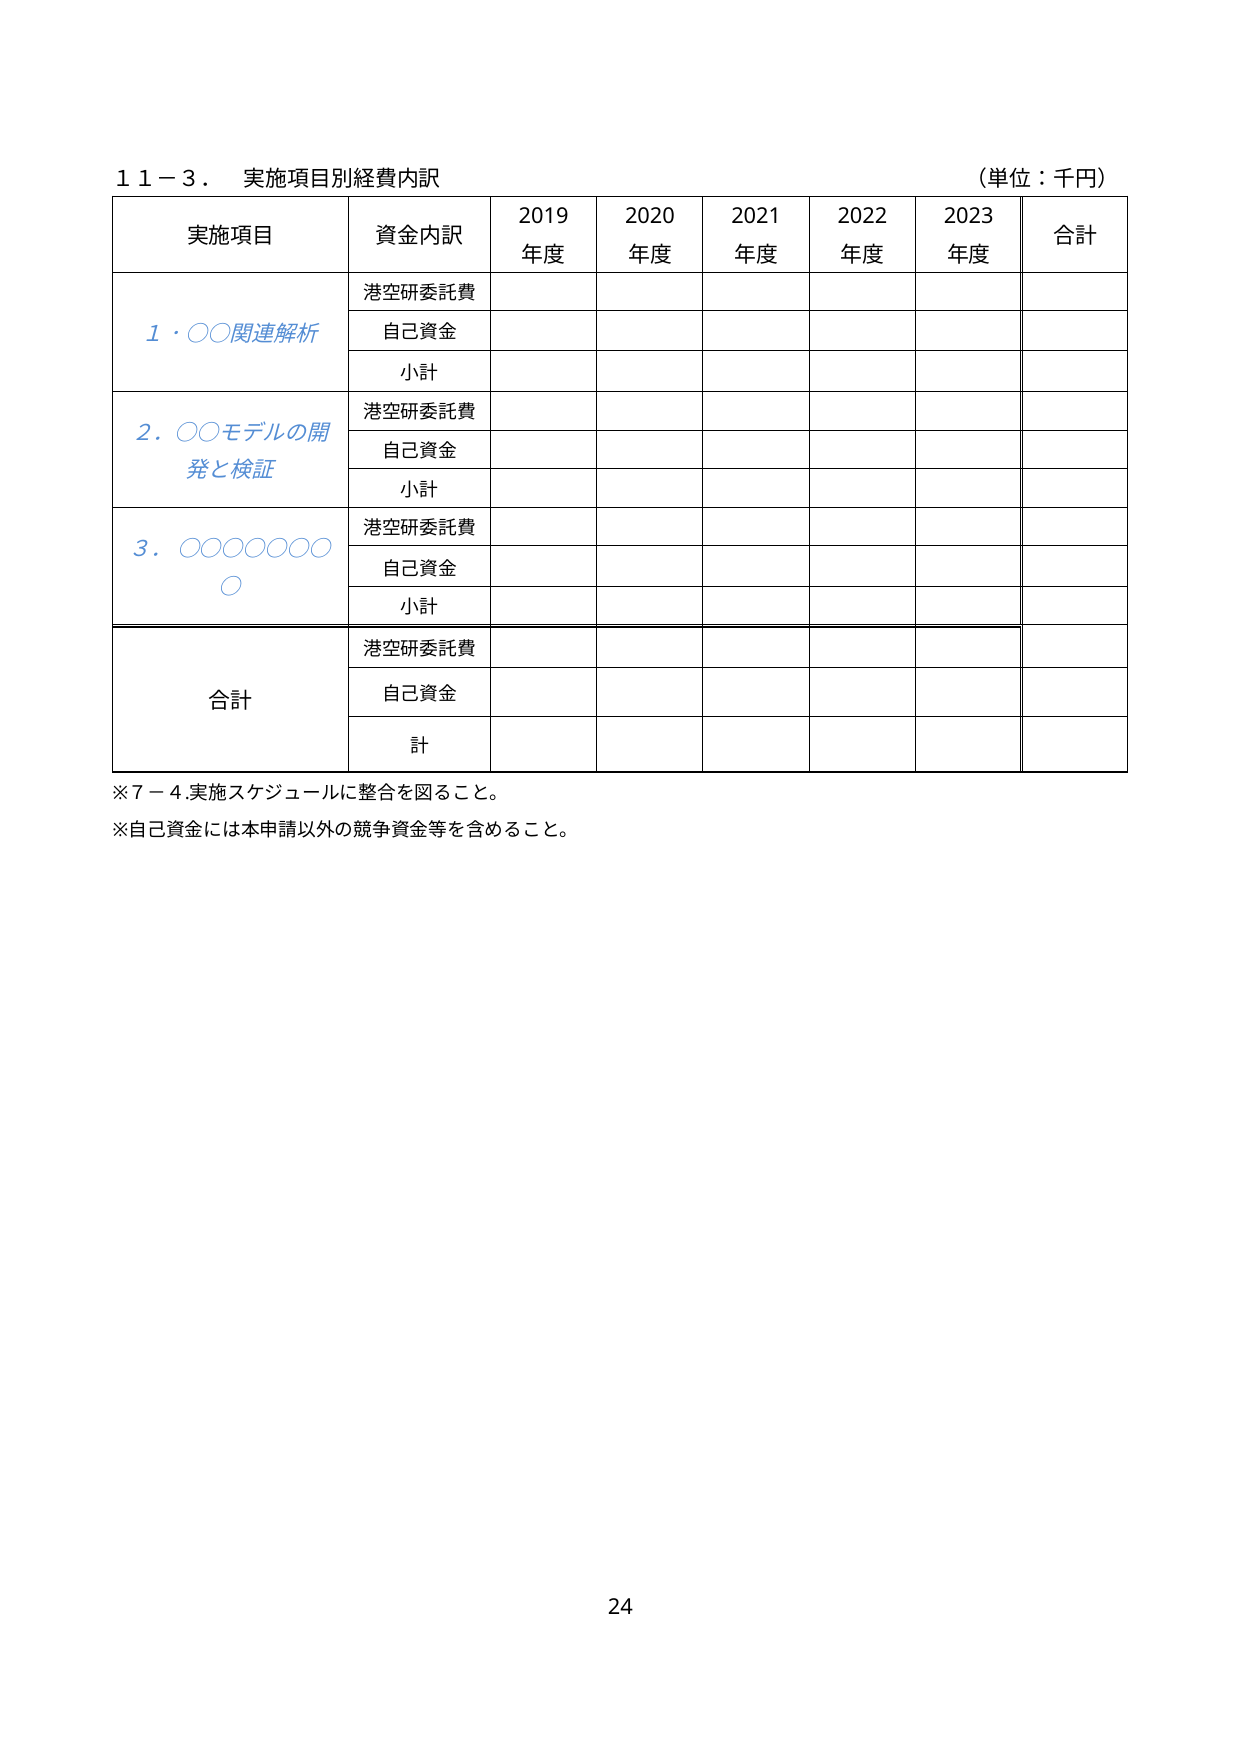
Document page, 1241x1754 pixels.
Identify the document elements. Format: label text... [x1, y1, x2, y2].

table_cell [703, 628, 809, 667]
table_cell [703, 351, 809, 391]
table_cell [810, 508, 915, 545]
table_cell [597, 311, 702, 350]
table_header 実施項目 [113, 197, 348, 272]
table_cell [597, 273, 702, 310]
table_cell [810, 351, 915, 391]
table_cell [1023, 717, 1127, 771]
table_cell ３． ○○○○○○○○ [113, 508, 348, 624]
table_cell [916, 508, 1020, 545]
table_cell 合計 [113, 628, 348, 771]
table_cell [916, 392, 1020, 429]
table_cell [916, 546, 1020, 586]
table_header 2023 年度 [916, 197, 1020, 272]
table_cell [916, 311, 1020, 350]
table_cell [597, 587, 702, 624]
text １１－３． 実施項目別経費内訳 （単位：千円） [112, 158, 1128, 196]
table_cell [916, 628, 1020, 667]
table_cell [703, 546, 809, 586]
table_cell [491, 431, 596, 468]
table_cell [1023, 351, 1127, 391]
table_cell [491, 469, 596, 507]
table_cell 小計 [349, 469, 490, 507]
table_cell [491, 628, 596, 667]
table_cell 自己資金 [349, 546, 490, 586]
table_cell ２．○○モデルの開発と検証 [113, 392, 348, 507]
table_cell 小計 [349, 587, 490, 624]
table_cell [1023, 469, 1127, 507]
table_cell [597, 351, 702, 391]
table_cell [491, 351, 596, 391]
table_cell 計 [349, 717, 490, 771]
table_cell [703, 717, 809, 771]
table_cell [597, 392, 702, 429]
table_cell [810, 546, 915, 586]
table_cell [810, 717, 915, 771]
table_cell 港空研委託費 [349, 273, 490, 310]
table_cell 港空研委託費 [349, 628, 490, 667]
table_cell [916, 469, 1020, 507]
table_cell [491, 508, 596, 545]
table_cell [916, 273, 1020, 310]
table_cell [703, 469, 809, 507]
table_header 2019 年度 [491, 197, 596, 272]
table_cell [491, 273, 596, 310]
table_cell [1023, 392, 1127, 429]
table_cell [597, 508, 702, 545]
table_header 資金内訳 [349, 197, 490, 272]
table_cell [810, 469, 915, 507]
table_cell [491, 668, 596, 716]
table_cell [703, 431, 809, 468]
table_cell [810, 392, 915, 429]
table_cell [810, 628, 915, 667]
table_cell [491, 311, 596, 350]
table_cell [916, 717, 1020, 771]
table_cell [597, 628, 702, 667]
table_cell 港空研委託費 [349, 392, 490, 429]
table_cell 自己資金 [349, 431, 490, 468]
text ※７－４.実施スケジュールに整合を図ること。 [112, 773, 1128, 810]
table_cell 自己資金 [349, 311, 490, 350]
table_header 2020 年度 [597, 197, 702, 272]
table_cell １．○○関連解析 [113, 273, 348, 391]
table_header 2022 年度 [810, 197, 915, 272]
table_cell [916, 431, 1020, 468]
table_cell [703, 273, 809, 310]
text ※自己資金には本申請以外の競争資金等を含めること。 [112, 810, 1128, 847]
table_cell [1023, 273, 1127, 310]
table_cell [916, 668, 1020, 716]
table_cell [491, 717, 596, 771]
table_cell [1023, 668, 1127, 716]
table_cell [1023, 625, 1127, 667]
table_header 2021 年度 [703, 197, 809, 272]
table_cell [1023, 431, 1127, 468]
table_cell [703, 392, 809, 429]
table_cell [491, 546, 596, 586]
table_cell [1023, 508, 1127, 545]
table_cell [597, 668, 702, 716]
table_cell [703, 668, 809, 716]
table_cell [810, 273, 915, 310]
table_cell [916, 351, 1020, 391]
table_cell [703, 508, 809, 545]
table_cell 自己資金 [349, 668, 490, 716]
table_cell [491, 392, 596, 429]
table_cell [1023, 311, 1127, 350]
table_cell [703, 311, 809, 350]
table_cell [597, 469, 702, 507]
table_header 合計 [1023, 197, 1127, 272]
table_cell [916, 587, 1020, 624]
table_cell [1023, 546, 1127, 586]
table_cell [703, 587, 809, 624]
table_cell [597, 431, 702, 468]
table_cell [597, 546, 702, 586]
table_cell [810, 668, 915, 716]
table_cell 小計 [349, 351, 490, 391]
table_cell [491, 587, 596, 624]
table_cell [810, 587, 915, 624]
table_cell [810, 431, 915, 468]
table_cell [1023, 587, 1127, 624]
table_cell [597, 717, 702, 771]
table_cell [810, 311, 915, 350]
table_cell 港空研委託費 [349, 508, 490, 545]
